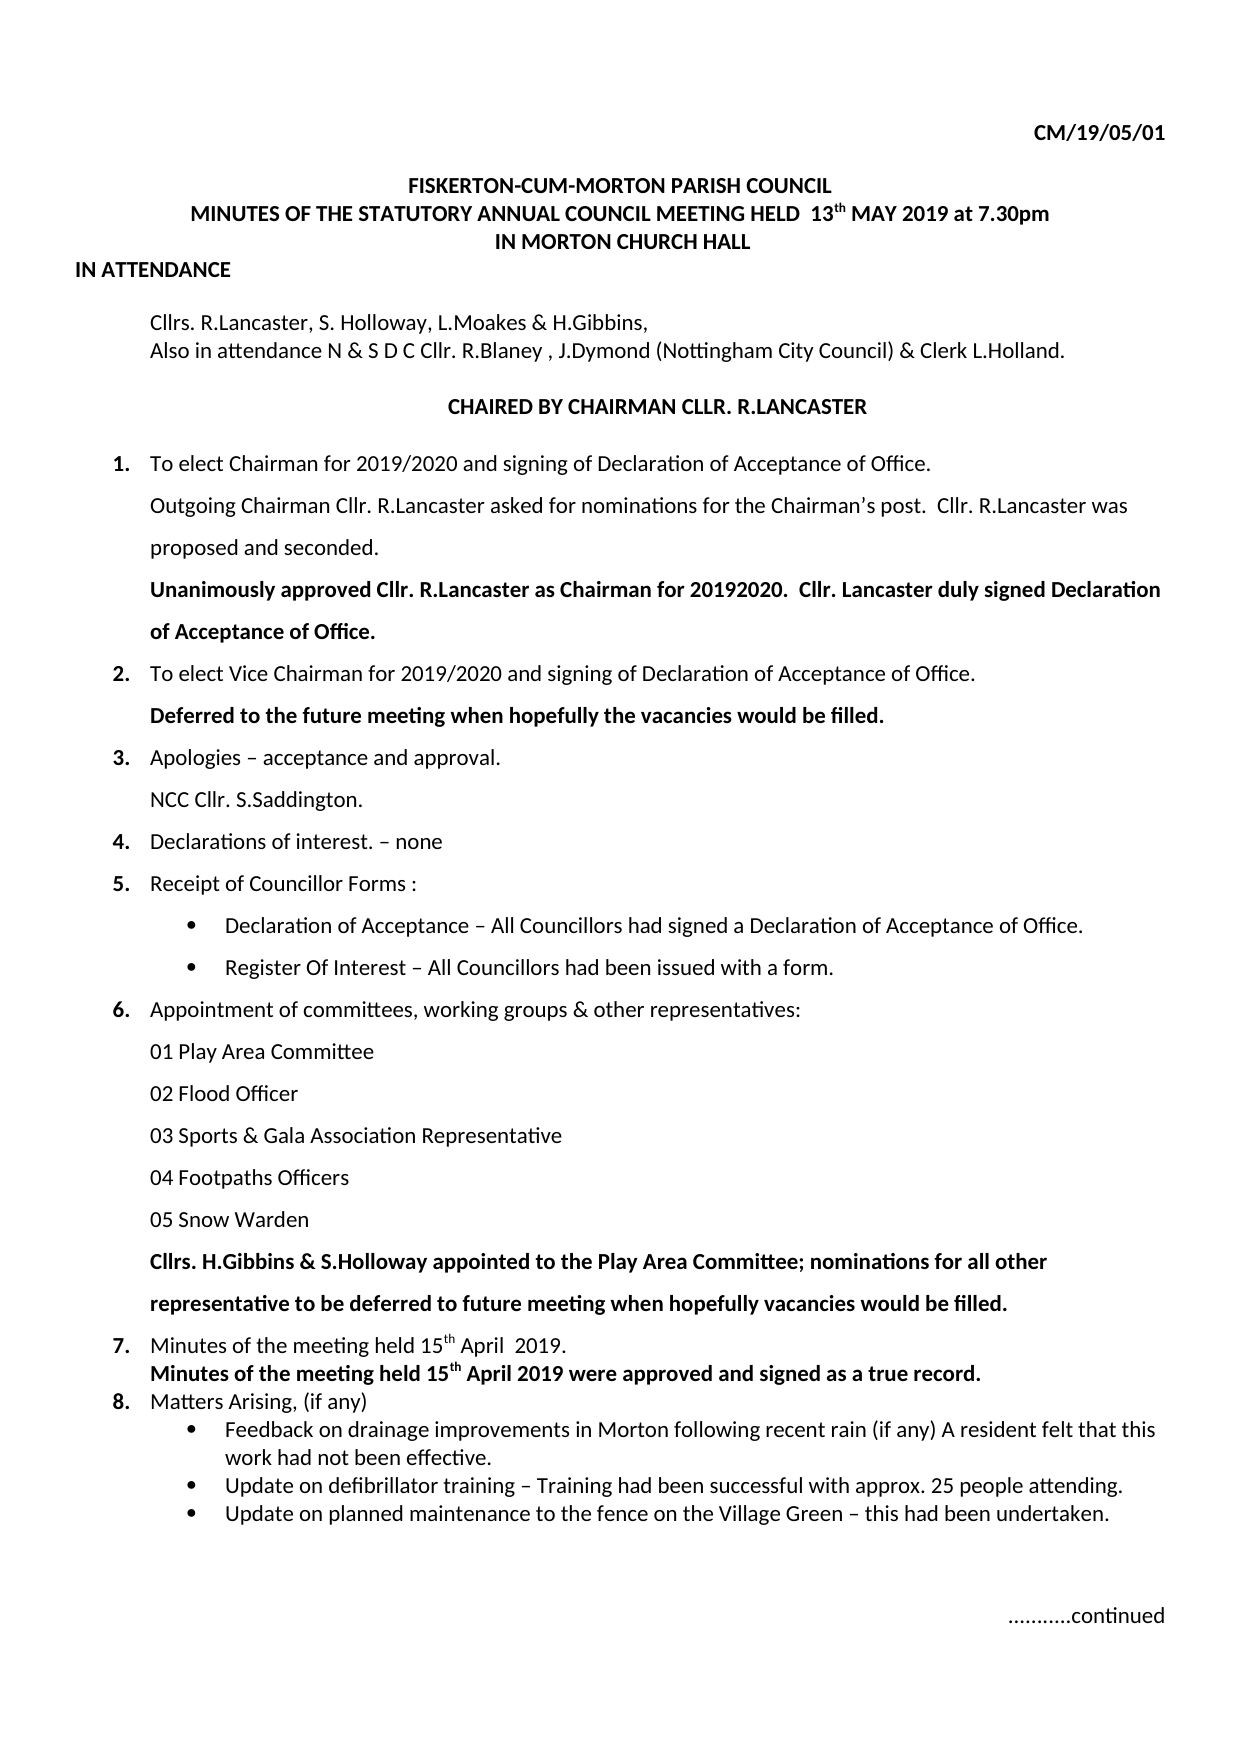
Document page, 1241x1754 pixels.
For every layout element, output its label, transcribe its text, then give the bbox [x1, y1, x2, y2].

text CM/19/05/01 [75, 118, 1165, 146]
list Unanimously approved Cllr. R.Lancaster as Chairman for 20192020. Cllr. Lancaster duly signed Declaration of Acceptance of Office. [150, 575, 1165, 645]
text MINUTES OF THE STATUTORY ANNUAL COUNCIL MEETING HELD 13th MAY 2019 at 7.30pm [75, 199, 1165, 227]
text CHAIRED BY CHAIRMAN CLLR. R.LANCASTER [75, 392, 1165, 420]
list Minutes of the meeting held 15th April 2019 were approved and signed as a true record. [150, 1359, 1165, 1387]
list Update on planned maintenance to the fence on the Village Green – this had been undertaken. [187, 1499, 1165, 1527]
list To elect Vice Chairman for 2019/2020 and signing of Declaration of Acceptance of Office. [112, 659, 1165, 687]
list 02 Flood Officer [150, 1079, 1165, 1107]
list Apologies – acceptance and approval. [112, 743, 1165, 771]
list Declaration of Acceptance – All Councillors had signed a Declaration of Acceptance of Office. [187, 911, 1165, 939]
list 04 Footpaths Officers [150, 1163, 1165, 1191]
text Also in attendance N & S D C Cllr. R.Blaney , J.Dymond (Nottingham City Council) & Clerk L.Holland. [75, 336, 1165, 364]
list Declarations of interest. – none [112, 827, 1165, 855]
list Minutes of the meeting held 15th April 2019. [112, 1331, 1165, 1359]
text FISKERTON-CUM-MORTON PARISH COUNCIL [75, 171, 1165, 199]
list Deferred to the future meeting when hopefully the vacancies would be filled. [150, 701, 1165, 729]
text Cllrs. R.Lancaster, S. Holloway, L.Moakes & H.Gibbins, [75, 308, 1165, 336]
list Appointment of committees, working groups & other representatives: [112, 995, 1165, 1023]
list To elect Chairman for 2019/2020 and signing of Declaration of Acceptance of Office. [112, 449, 1165, 477]
list Cllrs. H.Gibbins & S.Holloway appointed to the Play Area Committee; nominations for all other representative to be deferred to future meeting when hopefully vacancies would be filled. [150, 1247, 1165, 1317]
list Update on defibrillator training – Training had been successful with approx. 25 people attending. [187, 1471, 1165, 1499]
list Receipt of Councillor Forms : [112, 869, 1165, 897]
text ...........continued [75, 1601, 1165, 1629]
list 05 Snow Warden [150, 1205, 1165, 1233]
list Matters Arising, (if any) [112, 1387, 1165, 1415]
text IN MORTON CHURCH HALL [75, 227, 1165, 255]
list 03 Sports & Gala Association Representative [150, 1121, 1165, 1149]
list 01 Play Area Committee [150, 1037, 1165, 1065]
list Register Of Interest – All Councillors had been issued with a form. [187, 953, 1165, 981]
list NCC Cllr. S.Saddington. [150, 785, 1165, 813]
text IN ATTENDANCE [75, 255, 1165, 283]
list Outgoing Chairman Cllr. R.Lancaster asked for nominations for the Chairman’s post. Cllr. R.Lancaster was proposed and seconded. [150, 491, 1165, 561]
list Feedback on drainage improvements in Morton following recent rain (if any) A resident felt that this work had not been effective. [187, 1415, 1165, 1471]
